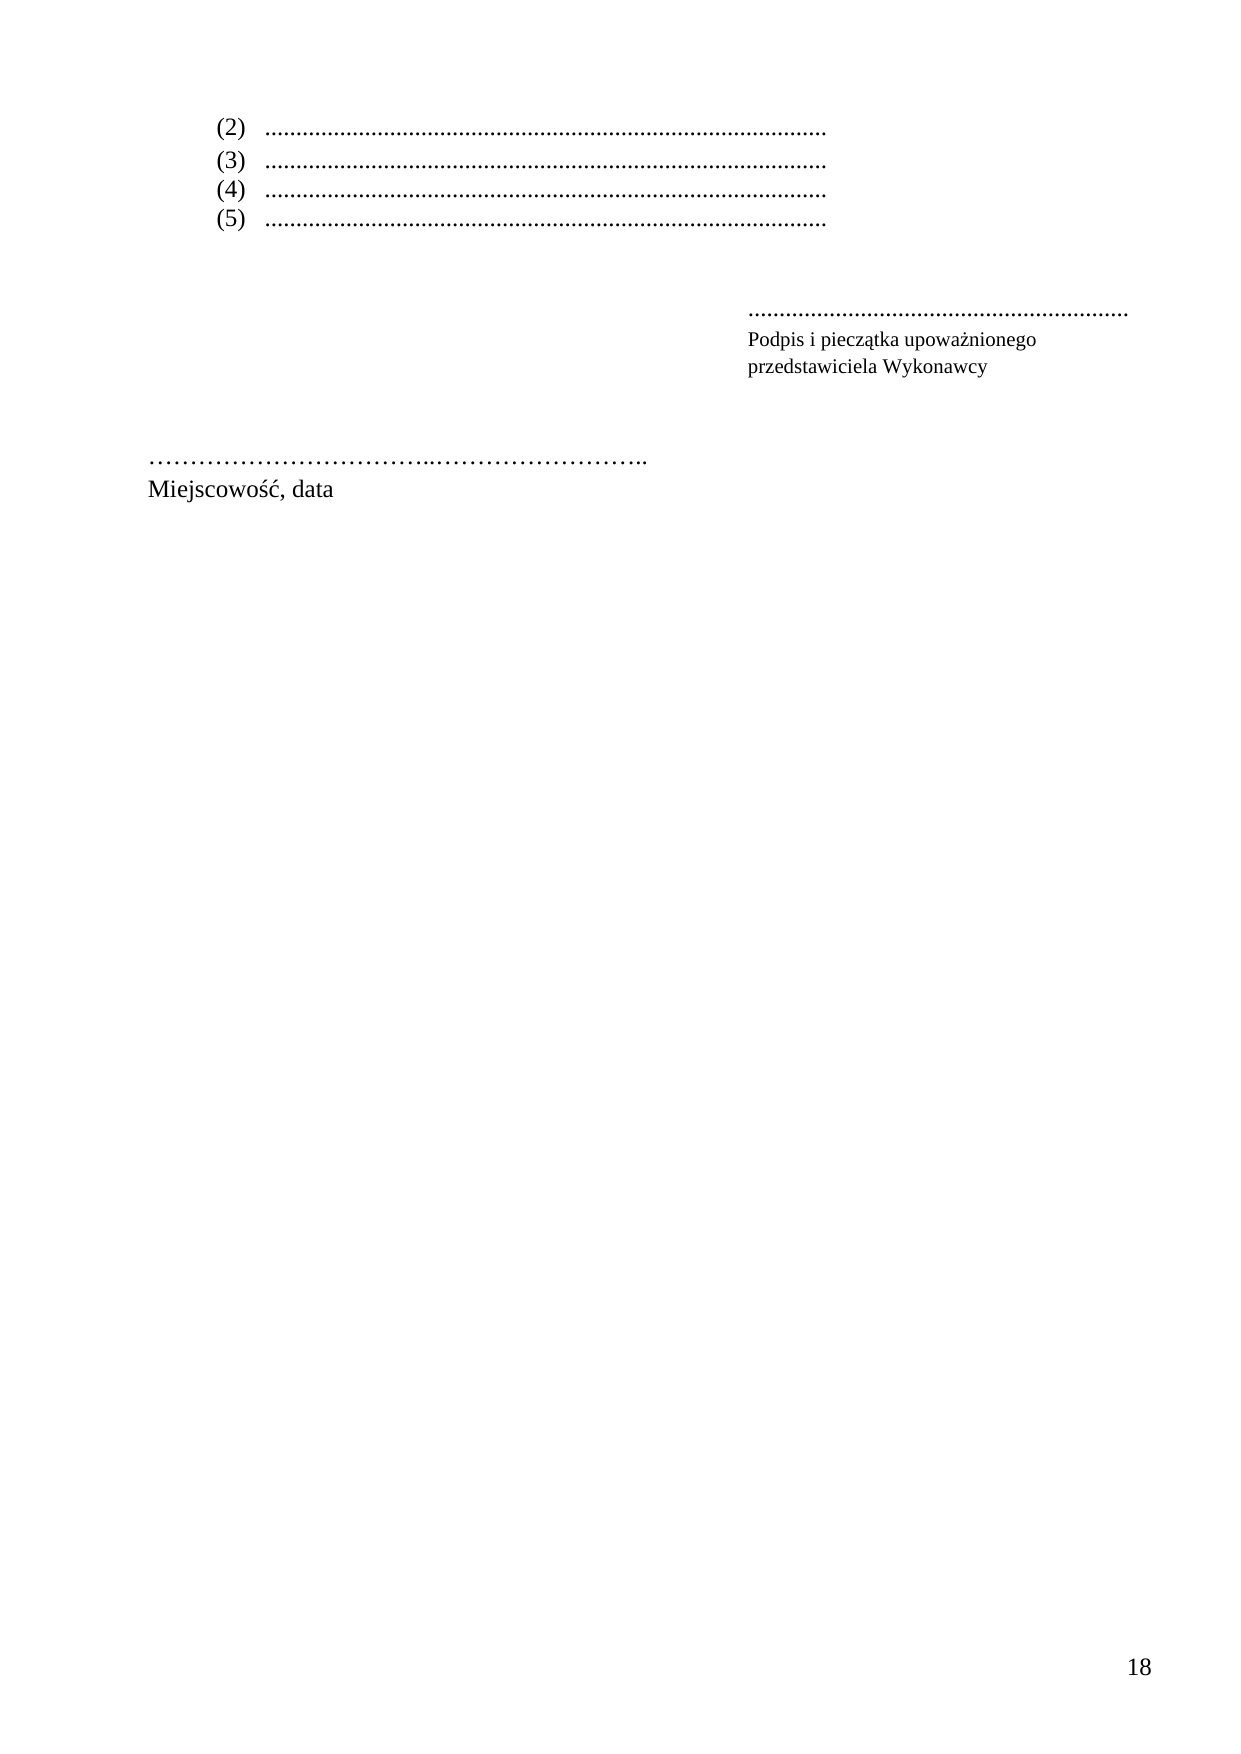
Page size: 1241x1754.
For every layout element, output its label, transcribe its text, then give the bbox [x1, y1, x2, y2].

text (2) .......................................................................................... [148, 112, 1152, 141]
text (5) .......................................................................................... [148, 203, 1152, 232]
text Miejscowość, data [148, 474, 1152, 503]
text (4) .......................................................................................... [148, 174, 1152, 203]
text ……………………………..…………………….. [148, 441, 1152, 469]
text ............................................................. [369, 293, 1152, 322]
text Podpis i pieczątka upoważnionego [369, 326, 1152, 351]
text przedstawiciela Wykonawcy [369, 354, 1152, 378]
text (3) .......................................................................................... [148, 145, 1152, 174]
